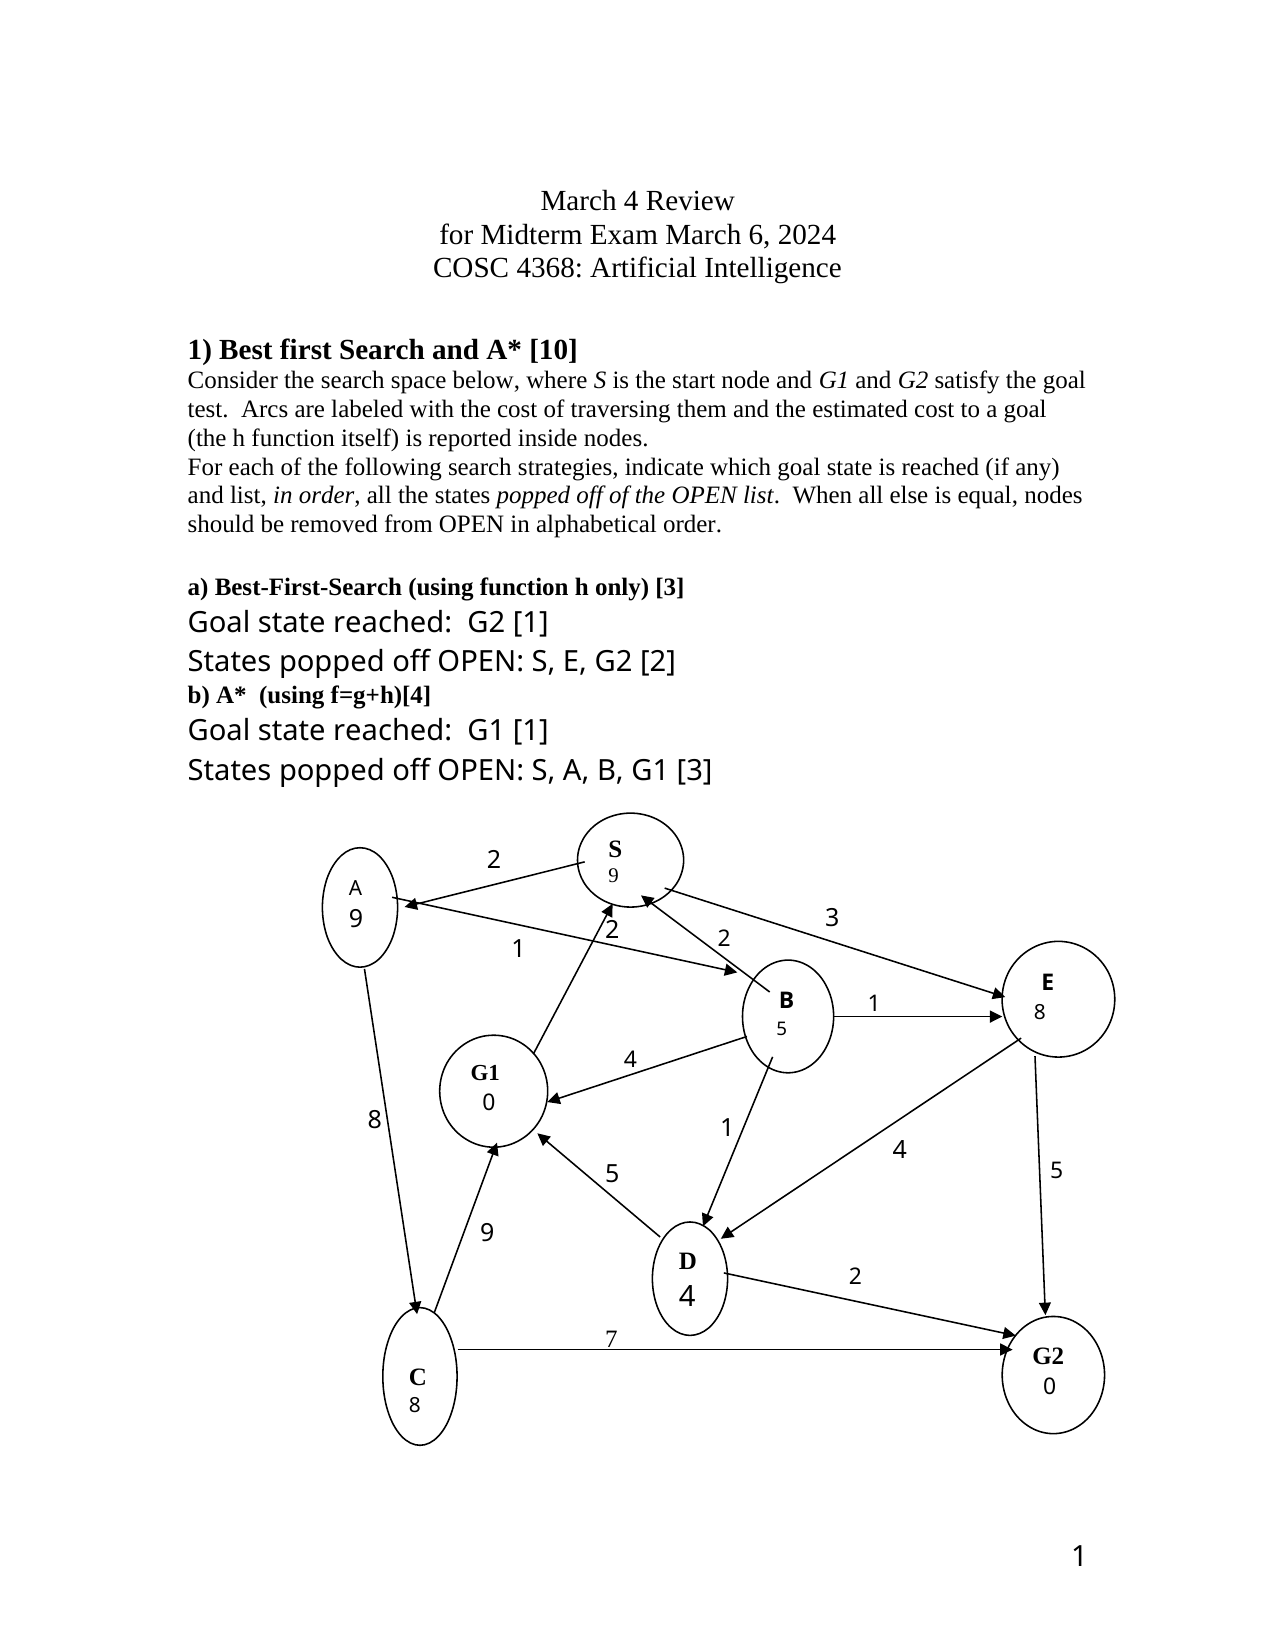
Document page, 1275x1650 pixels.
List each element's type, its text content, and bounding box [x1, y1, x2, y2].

text 1) Best first Search and A* [10] [187, 332, 1087, 366]
text March 4 Review [187, 183, 1087, 217]
text For each of the following search strategies, indicate which goal state is reached (if any) and list, in order, all the states popped off of the OPEN list. When all else is equal, nodes should be removed from OPEN in alphabetical order. [187, 452, 1087, 538]
text Goal state reached: G1 [1] [187, 709, 1087, 749]
subtitle a) Best-First-Search (using function h only) [3] [187, 572, 1087, 601]
text for Midterm Exam March 6, 2024 [187, 217, 1087, 251]
subtitle b) A* (using f=g+h)[4] [187, 680, 1087, 709]
text COSC 4368: Artificial Intelligence [187, 251, 1087, 284]
text States popped off OPEN: S, A, B, G1 [3] [187, 749, 1087, 788]
text States popped off OPEN: S, E, G2 [2] [187, 641, 1087, 680]
text Goal state reached: G2 [1] [187, 601, 1087, 641]
text Consider the search space below, where S is the start node and G1 and G2 satisfy the goal test. Arcs are labeled with the cost of traversing them and the estimated cost to a goal (the h function itself) is reported inside nodes. [187, 366, 1087, 452]
